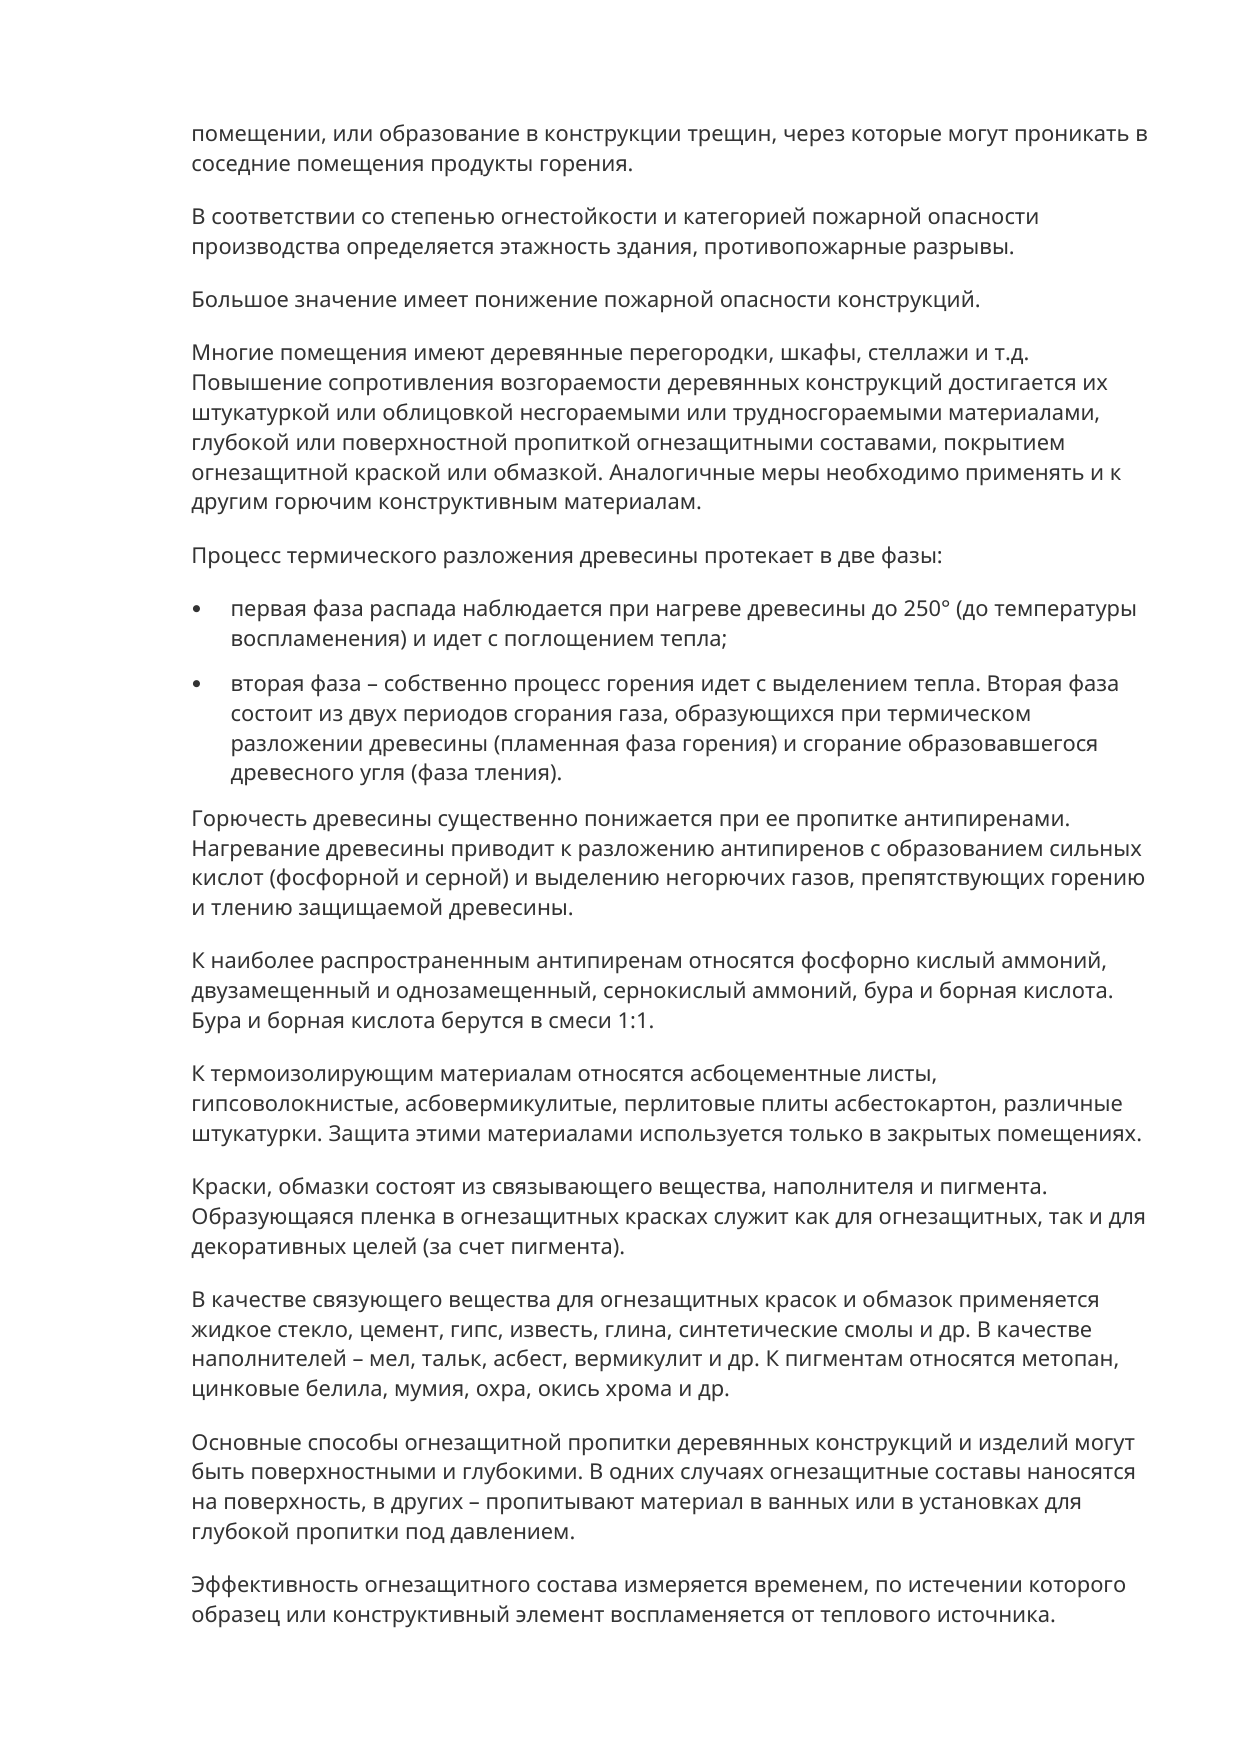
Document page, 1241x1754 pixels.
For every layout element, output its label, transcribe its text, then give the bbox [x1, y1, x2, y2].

text Процесс термического разложения древесины протекает в две фазы: [191, 539, 1152, 569]
list первая фаза распада наблюдается при нагреве древесины до 250° (до температуры воспламенения) и идет с поглощением тепла; [193, 593, 1152, 652]
text Горючесть древесины существенно понижается при ее пропитке антипиренами. Нагревание древесины приводит к разложению антипиренов с образованием сильных кислот (фосфорной и серной) и выделению негорючих газов, препятствующих горению и тлению защищаемой древесины. [191, 803, 1152, 922]
text Большое значение имеет понижение пожарной опасности конструкций. [191, 284, 1152, 314]
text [191, 118, 1152, 178]
list вторая фаза – собственно процесс горения идет с выделением тепла. Вторая фаза состоит из двух периодов сгорания газа, образующихся при термическом разложении древесины (пламенная фаза горения) и сгорание образовавшегося древесного угля (фаза тления). [193, 668, 1152, 787]
text Основные способы огнезащитной пропитки деревянных конструкций и изделий могут быть поверхностными и глубокими. В одних случаях огнезащитные составы наносятся на поверхность, в других – пропитывают материал в ванных или в установках для глубокой пропитки под давлением. [191, 1426, 1152, 1546]
text В соответствии со степенью огнестойкости и категорией пожарной опасности производства определяется этажность здания, противопожарные разрывы. [191, 201, 1152, 261]
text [191, 1569, 1152, 1629]
text К наиболее распространенным антипиренам относятся фосфорно кислый аммоний, двузамещенный и однозамещенный, сернокислый аммоний, бура и борная кислота. Бура и борная кислота берутся в смеси 1:1. [191, 945, 1152, 1035]
text Краски, обмазки состоят из связывающего вещества, наполнителя и пигмента. Образующаяся пленка в огнезащитных красках служит как для огнезащитных, так и для декоративных целей (за счет пигмента). [191, 1171, 1152, 1260]
text К термоизолирующим материалам относятся асбоцементные листы, гипсоволокнистые, асбовермикулитые, перлитовые плиты асбестокартон, различные штукатурки. Защита этими материалами используется только в закрытых помещениях. [191, 1058, 1152, 1148]
text Многие помещения имеют деревянные перегородки, шкафы, стеллажи и т.д. Повышение сопротивления возгораемости деревянных конструкций достигается их штукатуркой или облицовкой несгораемыми или трудносгораемыми материалами, глубокой или поверхностной пропиткой огнезащитными составами, покрытием огнезащитной краской или обмазкой. Аналогичные меры необходимо применять и к другим горючим конструктивным материалам. [191, 337, 1152, 516]
text В качестве связующего вещества для огнезащитных красок и обмазок применяется жидкое стекло, цемент, гипс, известь, глина, синтетические смолы и др. В качестве наполнителей – мел, тальк, асбест, вермикулит и др. К пигментам относятся метопан, цинковые белила, мумия, охра, окись хрома и др. [191, 1284, 1152, 1403]
